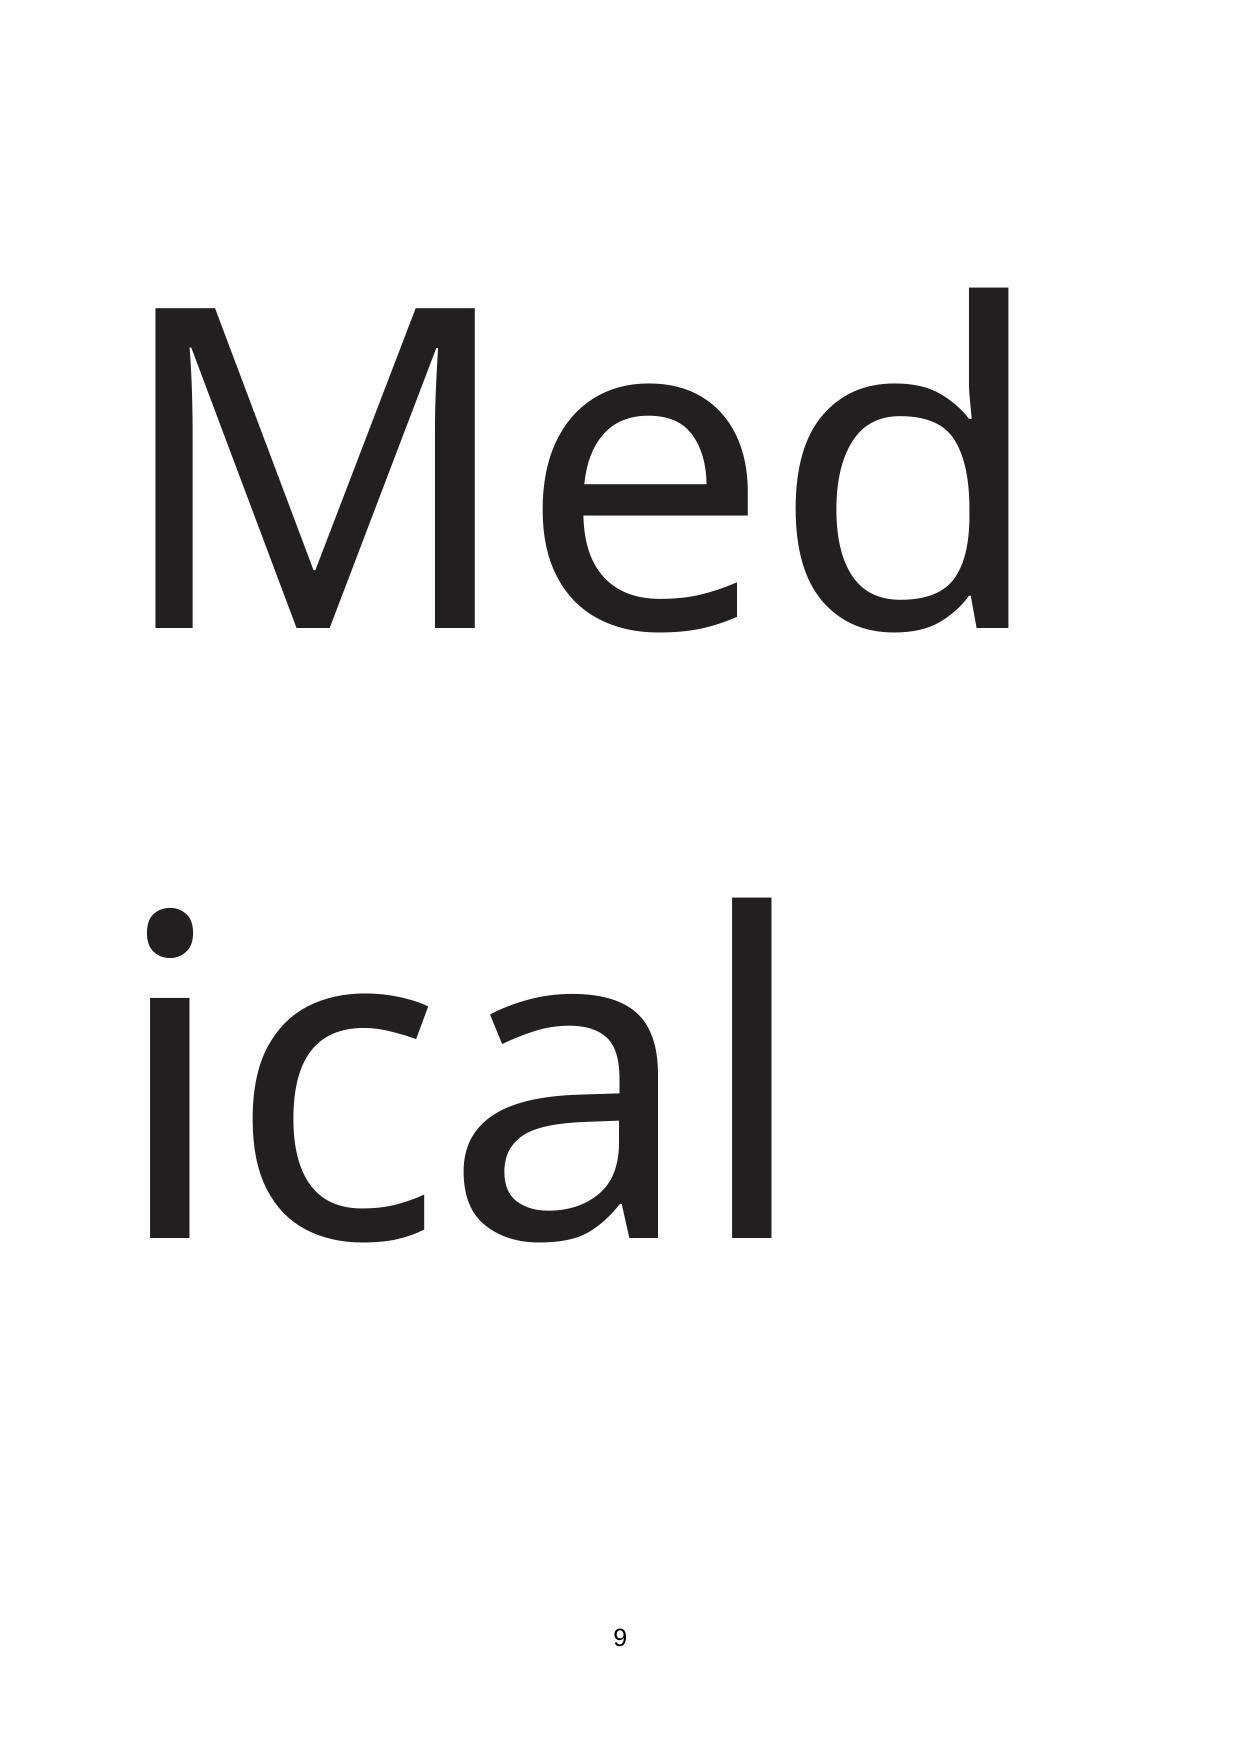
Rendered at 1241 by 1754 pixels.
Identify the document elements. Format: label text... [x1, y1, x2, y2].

text Medical device related [112, 150, 1128, 1370]
